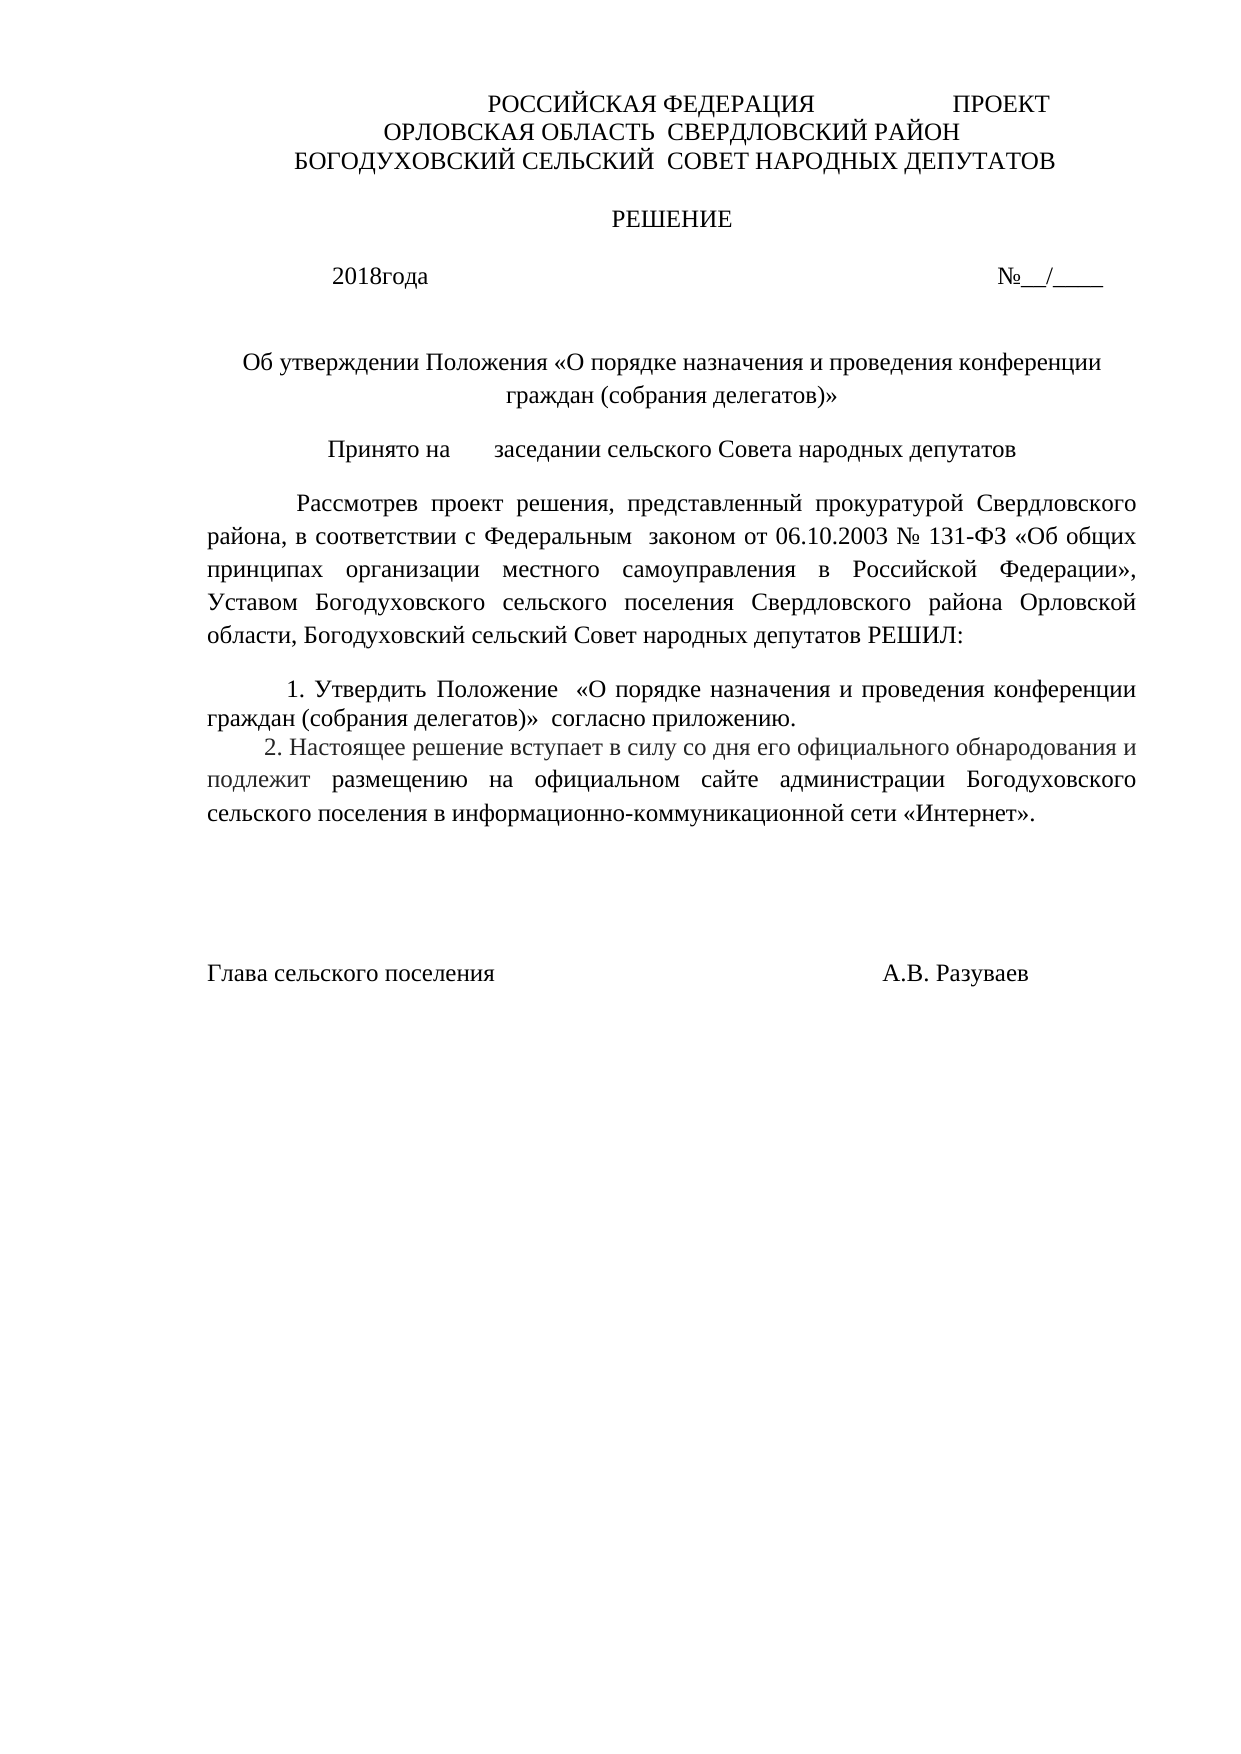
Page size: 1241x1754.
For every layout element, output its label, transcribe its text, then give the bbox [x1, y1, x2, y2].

text РОССИЙСКАЯ ФЕДЕРАЦИЯ ПРОЕКТ [207, 89, 1137, 117]
text Рассмотрев проект решения, представленный прокуратурой Свердловского района, в соответствии с Федеральным законом от 06.10.2003 № 131-ФЗ «Об общих принципах организации местного самоуправления в Российской Федерации», Уставом Богодуховского сельского поселения Свердловского района Орловской области, Богодуховский сельский Совет народных депутатов РЕШИЛ: [207, 488, 1137, 649]
text 1. Утвердить Положение «О порядке назначения и проведения конференции граждан (собрания делегатов)» согласно приложению. [207, 674, 1137, 732]
text Глава сельского поселения А.В. Разуваев [207, 958, 1137, 987]
text ОРЛОВСКАЯ ОБЛАСТЬ СВЕРДЛОВСКИЙ РАЙОН [207, 117, 1137, 146]
text Принято на заседании сельского Совета народных депутатов [207, 434, 1137, 463]
text 2. Настоящее решение вступает в силу со дня его официального обнародования и подлежит размещению на официальном сайте администрации Богодуховского сельского поселения в информационно-коммуникационной сети «Интернет». [207, 732, 1137, 826]
text Об утверждении Положения «О порядке назначения и проведения конференции граждан (собрания делегатов)» [207, 347, 1137, 409]
text 2018года №__/____ [207, 261, 1137, 290]
text РЕШЕНИЕ [207, 204, 1137, 232]
text БОГОДУХОВСКИЙ СЕЛЬСКИЙ СОВЕТ НАРОДНЫХ ДЕПУТАТОВ [207, 146, 1137, 175]
